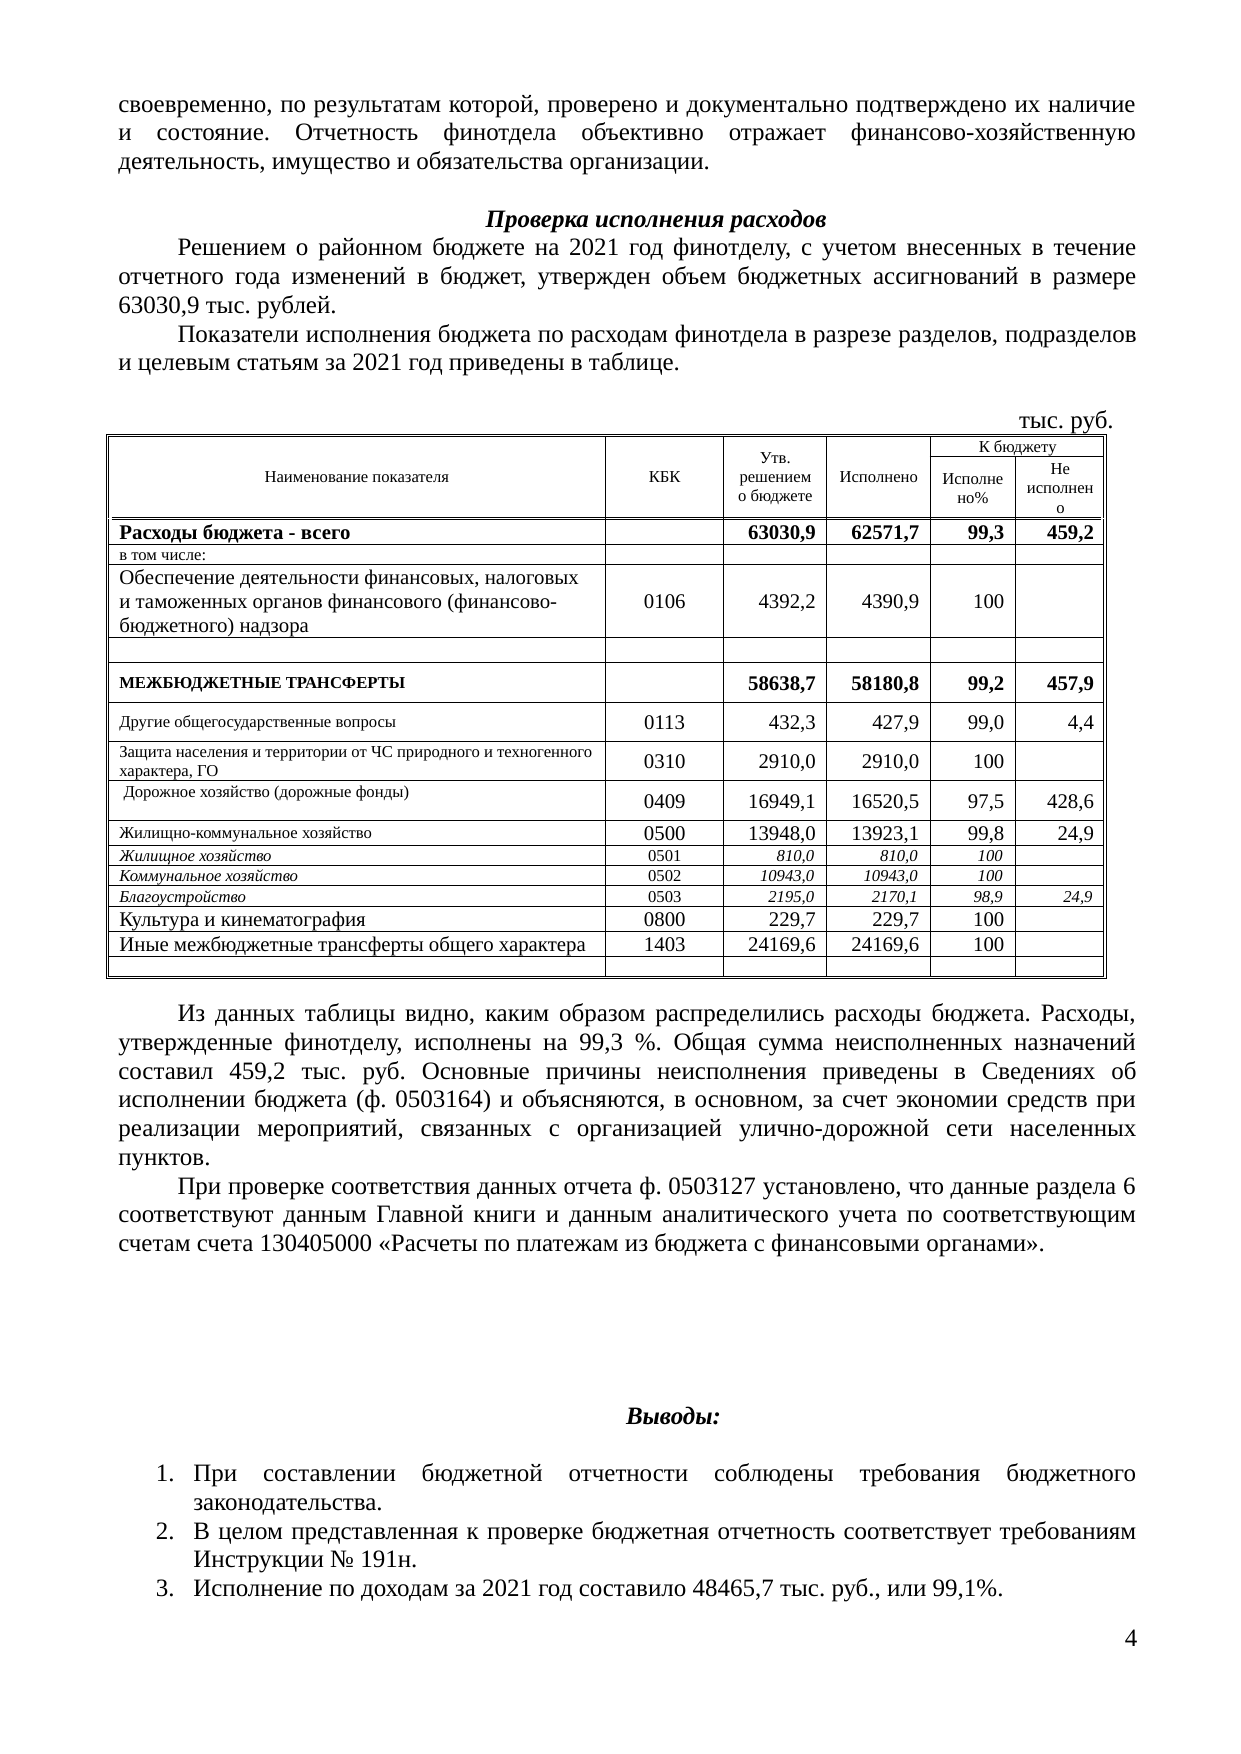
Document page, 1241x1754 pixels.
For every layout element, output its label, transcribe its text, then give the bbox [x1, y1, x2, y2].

text тыс. руб. [118, 405, 1137, 434]
table_cell 2195,0 [724, 886, 826, 906]
text Проверка исполнения расходов [118, 204, 1137, 232]
table_cell [931, 957, 1015, 976]
table_cell 0409 [606, 781, 723, 820]
text При проверке соответствия данных отчета ф. 0503127 установлено, что данные раздела 6 соответствуют данным Главной книги и данным аналитического учета по соответствующим счетам счета 130405000 «Расчеты по платежам из бюджета с финансовыми органами». [118, 1171, 1137, 1257]
table_cell [827, 545, 930, 564]
table_cell 0502 [606, 866, 723, 885]
table_cell 62571,7 [827, 520, 930, 544]
table_cell [1016, 932, 1103, 956]
table_cell 100 [931, 907, 1015, 931]
table_cell 0800 [606, 907, 723, 931]
table_cell [724, 957, 826, 976]
table_cell 1403 [606, 932, 723, 956]
list Исполнение по доходам за 2021 год составило 48465,7 тыс. руб., или 99,1%. [156, 1573, 1137, 1602]
table_cell 13923,1 [827, 821, 930, 845]
table_cell Защита населения и территории от ЧС природного и техногенного характера, ГО [109, 742, 605, 780]
table_header КБК [606, 437, 723, 517]
table_cell 63030,9 [724, 520, 826, 544]
table_cell [606, 638, 723, 662]
table_cell 24169,6 [827, 932, 930, 956]
table_cell 4392,2 [724, 565, 826, 637]
table_cell 0503 [606, 886, 723, 906]
text Выводы: [212, 1401, 1137, 1429]
table_cell 2910,0 [724, 742, 826, 780]
table_cell 13948,0 [724, 821, 826, 845]
table_cell 24169,6 [724, 932, 826, 956]
table_cell 100 [931, 565, 1015, 637]
table_cell Жилищное хозяйство [109, 846, 605, 865]
table_cell [724, 545, 826, 564]
table_cell 99,0 [931, 703, 1015, 741]
table_header Наименование показателя [109, 437, 605, 517]
table_cell [1016, 866, 1103, 885]
table_cell [606, 545, 723, 564]
list В целом представленная к проверке бюджетная отчетность соответствует требованиям Инструкции № 191н. [156, 1516, 1137, 1573]
table_cell 427,9 [827, 703, 930, 741]
table_cell 99,8 [931, 821, 1015, 845]
table_cell 100 [931, 866, 1015, 885]
table_header Утв. решением о бюджете [724, 437, 826, 517]
table_cell Коммунальное хозяйство [109, 866, 605, 885]
table_cell 100 [931, 932, 1015, 956]
table_cell 16949,1 [724, 781, 826, 820]
table_cell 229,7 [827, 907, 930, 931]
table_cell 10943,0 [827, 866, 930, 885]
table_cell Дорожное хозяйство (дорожные фонды) [109, 781, 605, 820]
table_cell Другие общегосударственные вопросы [109, 703, 605, 741]
table_cell МЕЖБЮДЖЕТНЫЕ ТРАНСФЕРТЫ [109, 663, 605, 702]
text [118, 89, 1137, 175]
table_cell Исполнено% [931, 457, 1015, 517]
table_cell [109, 638, 605, 662]
table_cell 0106 [606, 565, 723, 637]
table_cell [931, 638, 1015, 662]
table_cell 459,2 [1016, 517, 1103, 544]
table_cell [1016, 957, 1103, 976]
table_cell 24,9 [1016, 886, 1103, 906]
table_cell 2170,1 [827, 886, 930, 906]
table_cell 58180,8 [827, 663, 930, 702]
table_cell 98,9 [931, 886, 1015, 906]
table_cell 16520,5 [827, 781, 930, 820]
table_cell 2910,0 [827, 742, 930, 780]
list При составлении бюджетной отчетности соблюдены требования бюджетного законодательства. [156, 1458, 1137, 1516]
table_cell Иные межбюджетные трансферты общего характера [109, 932, 605, 956]
table_cell 428,6 [1016, 781, 1103, 820]
table_cell 432,3 [724, 703, 826, 741]
table_cell 0500 [606, 821, 723, 845]
table_header К бюджету [931, 437, 1103, 456]
table_cell [827, 957, 930, 976]
table_cell 4,4 [1016, 703, 1103, 741]
table_cell [109, 957, 605, 976]
table_cell 229,7 [724, 907, 826, 931]
table_cell Благоустройство [109, 886, 605, 906]
table_cell Обеспечение деятельности финансовых, налоговых и таможенных органов финансового (финансово-бюджетного) надзора [109, 565, 605, 637]
table_cell [1016, 545, 1103, 564]
table_cell Не исполнено [1016, 457, 1103, 517]
table_cell [606, 957, 723, 976]
table_cell Культура и кинематография [109, 907, 605, 931]
table_cell 457,9 [1016, 663, 1103, 702]
table_cell [827, 638, 930, 662]
table_cell 0113 [606, 703, 723, 741]
table_cell 24,9 [1016, 821, 1103, 845]
table_cell 810,0 [724, 846, 826, 865]
table_cell [931, 545, 1015, 564]
table_cell [606, 520, 723, 544]
table_cell [724, 638, 826, 662]
table_cell 0310 [606, 742, 723, 780]
table_cell 99,3 [931, 520, 1015, 544]
text Из данных таблицы видно, каким образом распределились расходы бюджета. Расходы, утвержденные финотделу, исполнены на 99,3 %. Общая сумма неисполненных назначений составил 459,2 тыс. руб. Основные причины неисполнения приведены в Сведениях об исполнении бюджета (ф. 0503164) и объясняются, в основном, за счет экономии средств при реализации мероприятий, связанных с организацией улично-дорожной сети населенных пунктов. [118, 998, 1137, 1171]
table_cell [1016, 907, 1103, 931]
table_cell 10943,0 [724, 866, 826, 885]
table_cell [606, 663, 723, 702]
table_cell [1016, 638, 1103, 662]
text Решением о районном бюджете на 2021 год финотделу, с учетом внесенных в течение отчетного года изменений в бюджет, утвержден объем бюджетных ассигнований в размере 63030,9 тыс. рублей. [118, 232, 1137, 319]
table_cell Расходы бюджета - всего [109, 517, 605, 544]
table_cell 99,2 [931, 663, 1015, 702]
table_cell Жилищно-коммунальное хозяйство [109, 821, 605, 845]
text Показатели исполнения бюджета по расходам финотдела в разрезе разделов, подразделов и целевым статьям за 2021 год приведены в таблице. [118, 319, 1137, 376]
table_cell 810,0 [827, 846, 930, 865]
table_cell [1016, 565, 1103, 637]
table_cell [1016, 742, 1103, 780]
table_cell в том числе: [109, 545, 605, 564]
table_header Исполнено [827, 437, 930, 517]
table_cell [1016, 846, 1103, 865]
table_cell 4390,9 [827, 565, 930, 637]
table_cell 97,5 [931, 781, 1015, 820]
table_cell 100 [931, 846, 1015, 865]
table_cell 0501 [606, 846, 723, 865]
table_cell 100 [931, 742, 1015, 780]
table_cell 58638,7 [724, 663, 826, 702]
